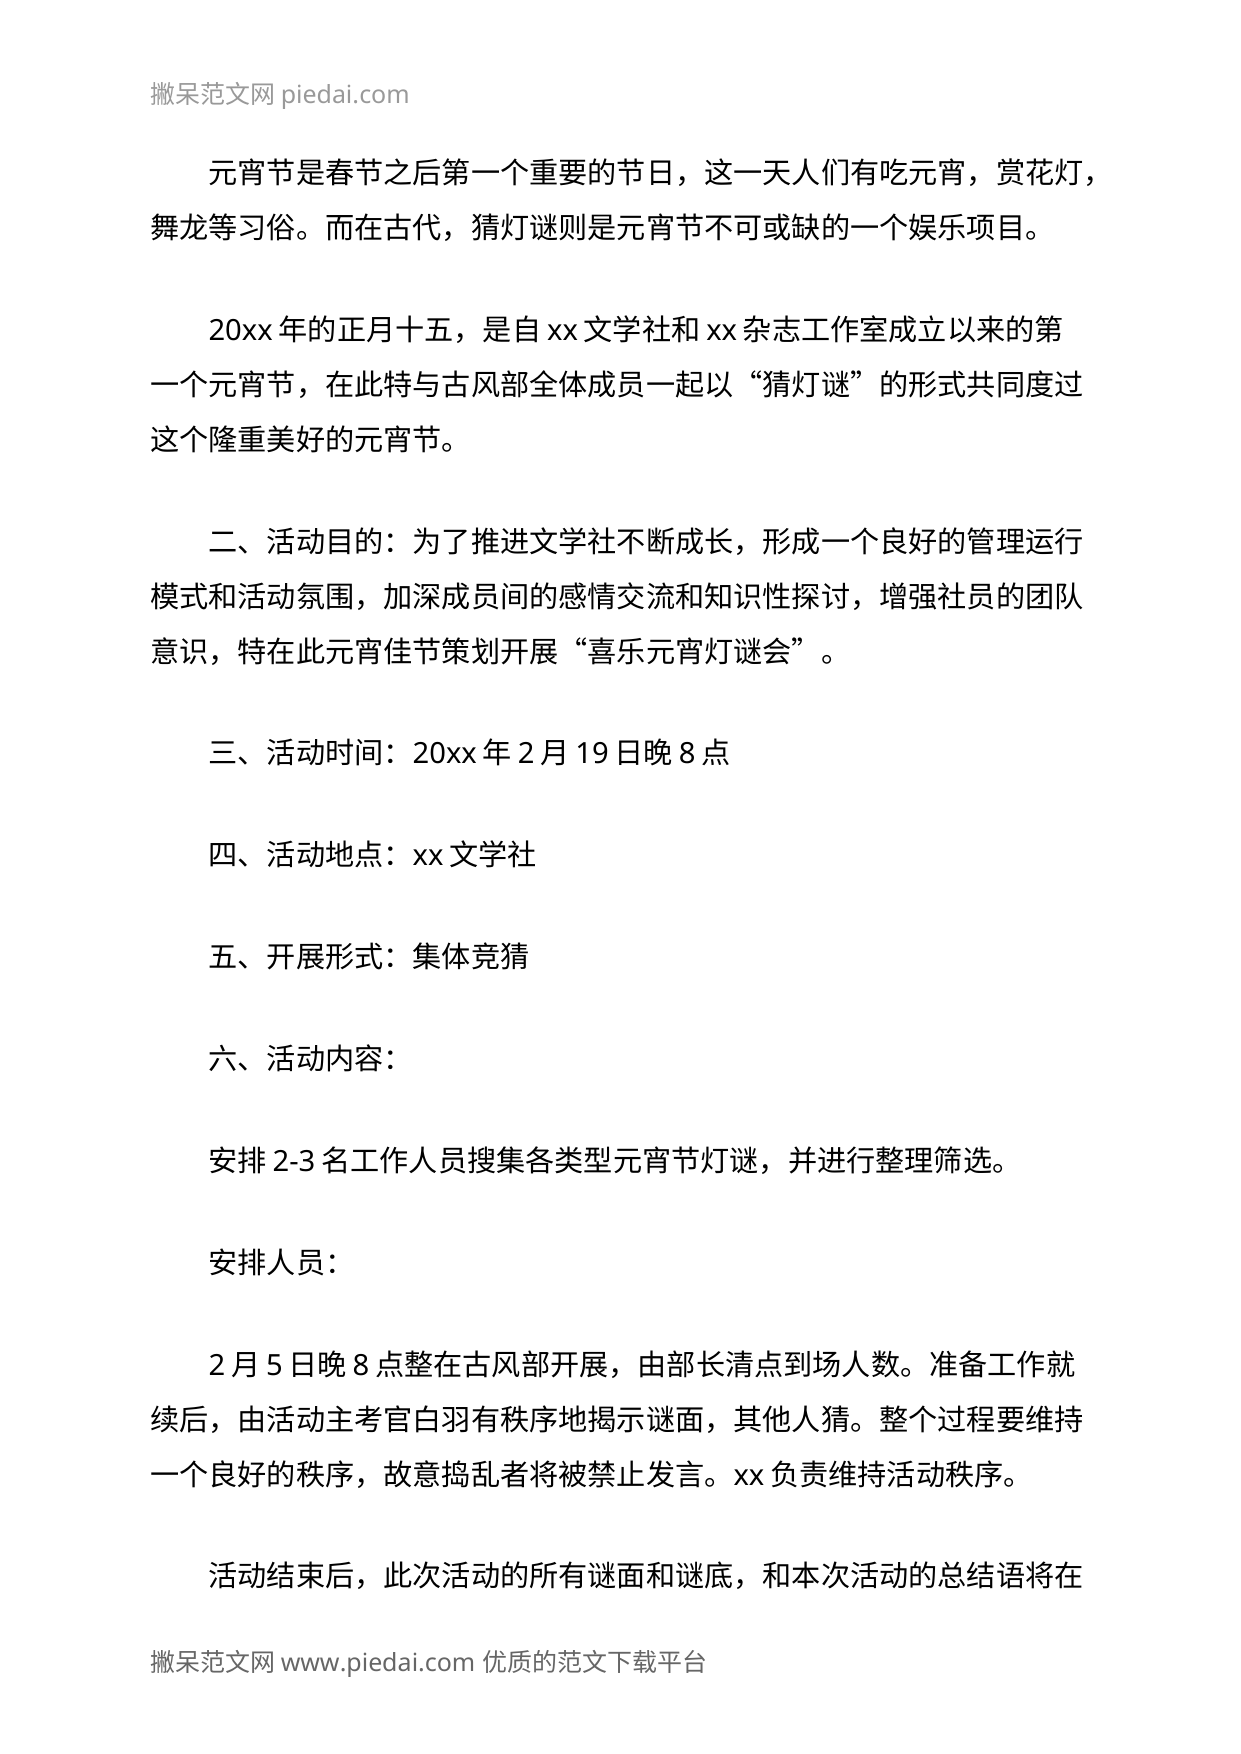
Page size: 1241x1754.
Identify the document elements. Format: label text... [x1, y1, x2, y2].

text 五、开展形式：集体竞猜 [150, 934, 1090, 976]
text 安排人员： [150, 1239, 1090, 1282]
text 三、活动时间：20xx年2月19日晚8点 [150, 730, 1090, 772]
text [150, 1553, 1090, 1595]
text 六、活动内容： [150, 1036, 1090, 1078]
text 2月5日晚8点整在古风部开展，由部长清点到场人数。准备工作就续后，由活动主考官白羽有秩序地揭示谜面，其他人猜。整个过程要维持一个良好的秩序，故意捣乱者将被禁止发言。xx负责维持活动秩序。 [150, 1341, 1090, 1493]
text 安排2-3名工作人员搜集各类型元宵节灯谜，并进行整理筛选。 [150, 1137, 1090, 1180]
text 二、活动目的：为了推进文学社不断成长，形成一个良好的管理运行模式和活动氛围，加深成员间的感情交流和知识性探讨，增强社员的团队意识，特在此元宵佳节策划开展“喜乐元宵灯谜会”。 [150, 518, 1090, 670]
text 20xx年的正月十五，是自xx文学社和xx杂志工作室成立以来的第一个元宵节，在此特与古风部全体成员一起以“猜灯谜”的形式共同度过这个隆重美好的元宵节。 [150, 307, 1090, 459]
text 四、活动地点：xx文学社 [150, 832, 1090, 874]
text 元宵节是春节之后第一个重要的节日，这一天人们有吃元宵，赏花灯，舞龙等习俗。而在古代，猜灯谜则是元宵节不可或缺的一个娱乐项目。 [150, 150, 1090, 247]
